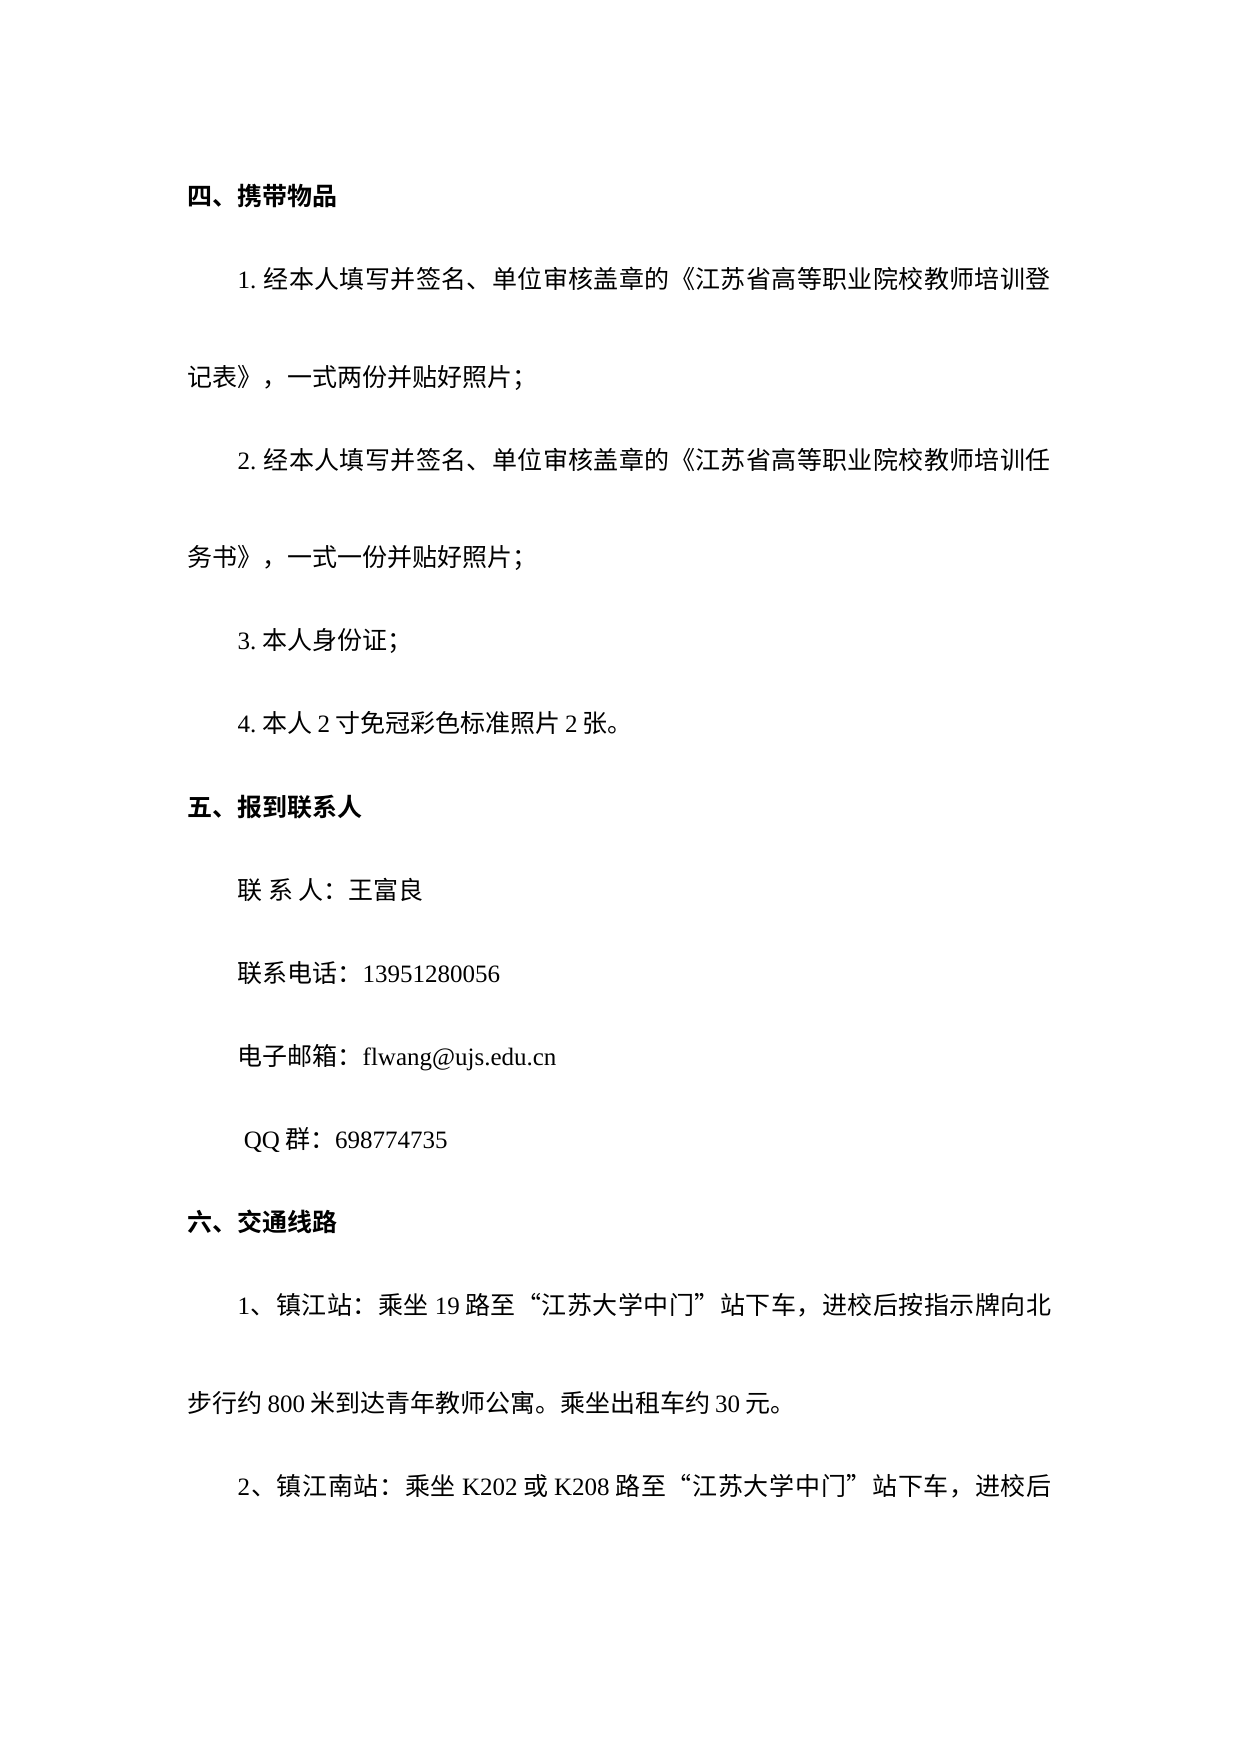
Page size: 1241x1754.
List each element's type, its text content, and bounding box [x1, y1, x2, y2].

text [187, 1452, 1053, 1517]
text 联系电话：13951280056 [187, 939, 1053, 1004]
text 四、携带物品 [187, 162, 1053, 227]
text 1. 经本人填写并签名、单位审核盖章的《江苏省高等职业院校教师培训登记表》，一式两份并贴好照片； [187, 245, 1053, 408]
text 1、镇江站：乘坐19路至“江苏大学中门”站下车，进校后按指示牌向北步行约800米到达青年教师公寓。乘坐出租车约30元。 [187, 1271, 1053, 1434]
text 3. 本人身份证； [187, 606, 1053, 671]
text 电子邮箱：flwang@ujs.edu.cn [187, 1022, 1053, 1087]
text 联 系 人：王富良 [187, 856, 1053, 921]
text 2. 经本人填写并签名、单位审核盖章的《江苏省高等职业院校教师培训任务书》，一式一份并贴好照片； [187, 426, 1053, 588]
text 五、报到联系人 [187, 773, 1053, 838]
text QQ群：698774735 [187, 1105, 1053, 1170]
text 4. 本人2寸免冠彩色标准照片2张。 [187, 689, 1053, 754]
text 六、交通线路 [187, 1188, 1053, 1253]
